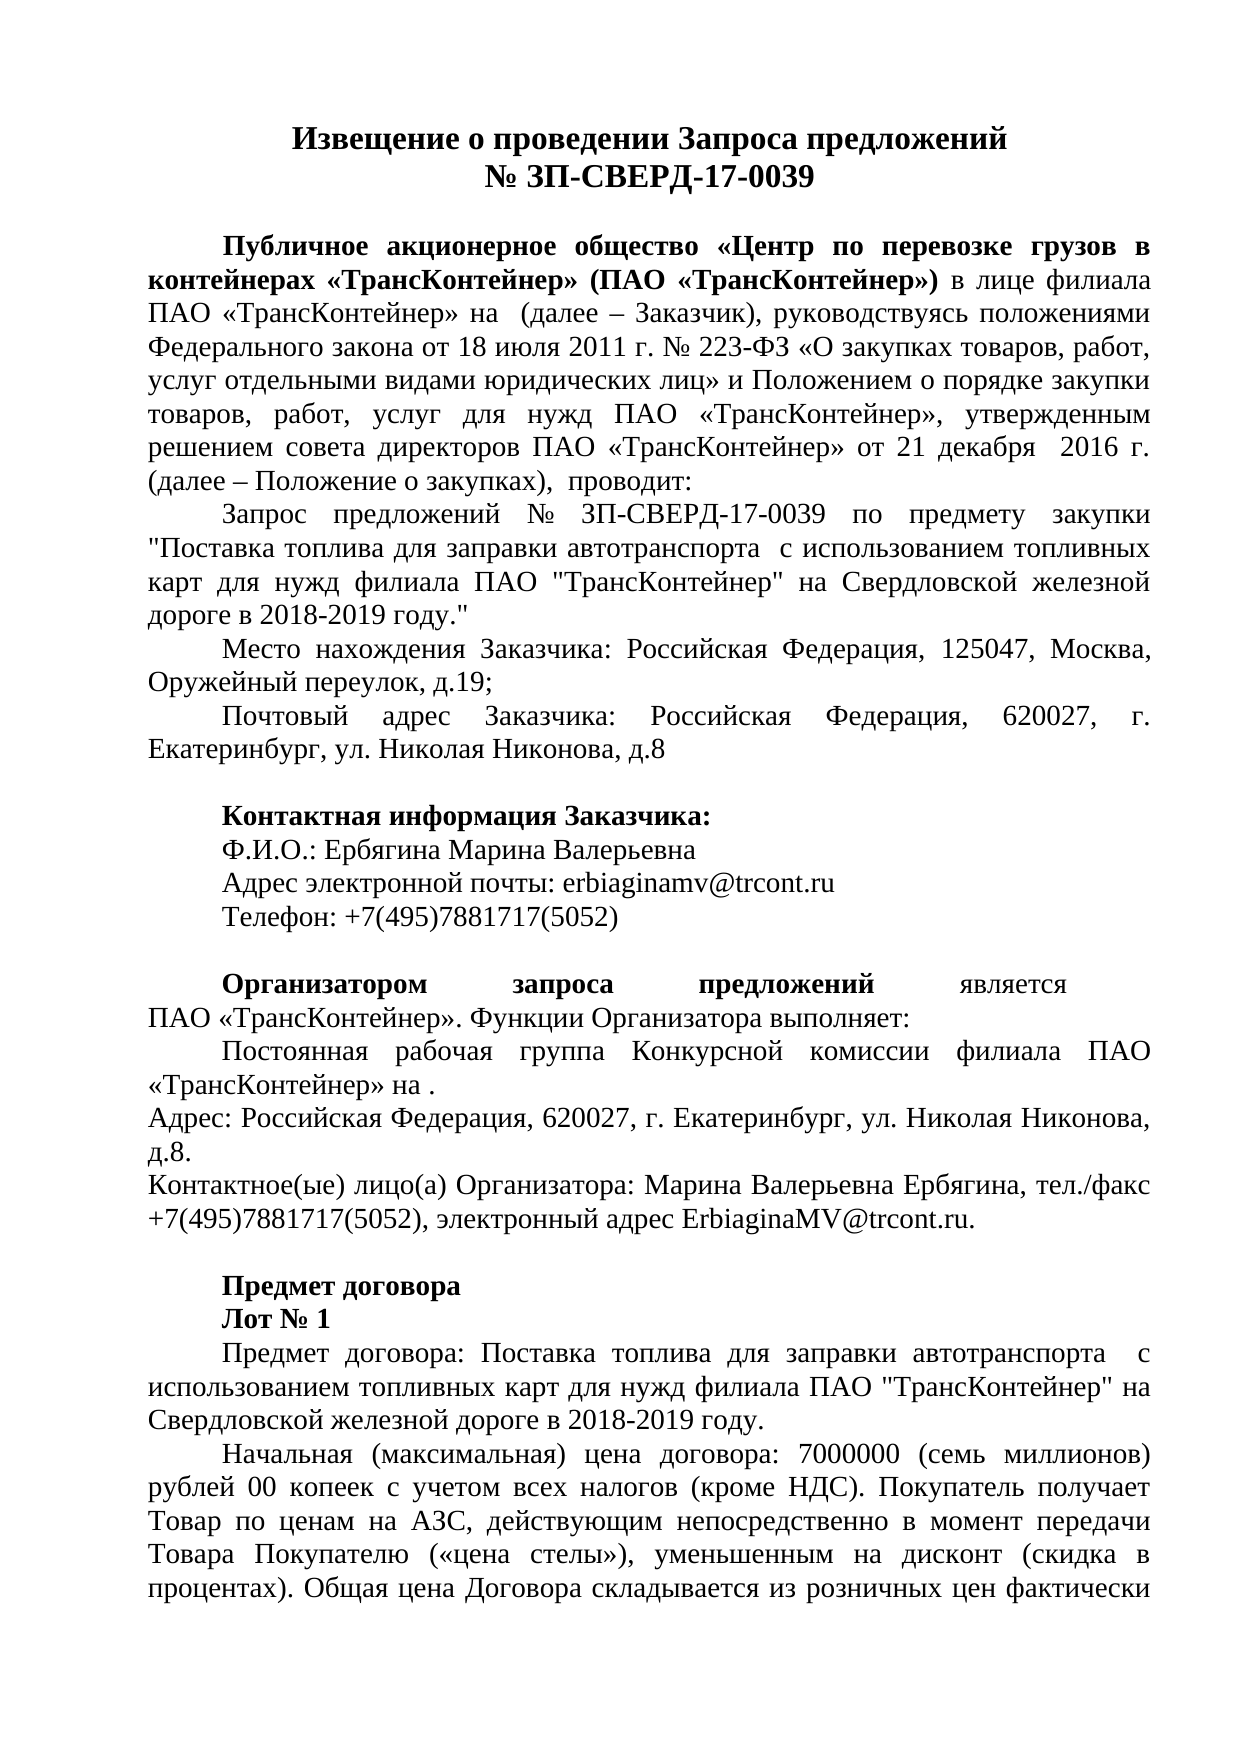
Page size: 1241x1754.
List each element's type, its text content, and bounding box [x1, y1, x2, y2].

text Запрос предложений № ЗП-СВЕРД-17-0039 по предмету закупки "Поставка топлива для заправки автотранспорта с использованием топливных карт для нужд филиала ПАО "ТрансКонтейнер" на Свердловской железной дороге в 2018-2019 году." [148, 497, 1152, 631]
text Предмет договора: Поставка топлива для заправки автотранспорта с использованием топливных карт для нужд филиала ПАО "ТрансКонтейнер" на Свердловской железной дороге в 2018-2019 году. [148, 1335, 1152, 1436]
text Публичное акционерное общество «Центр по перевозке грузов в контейнерах «ТрансКонтейнер» (ПАО «ТрансКонтейнер») в лице филиала ПАО «ТрансКонтейнер» на (далее – Заказчик), руководствуясь положениями Федерального закона от 18 июля 2011 г. № 223-ФЗ «О закупках товаров, работ, услуг отдельными видами юридических лиц» и Положением о порядке закупки товаров, работ, услуг для нужд ПАО «ТрансКонтейнер», утвержденным решением совета директоров ПАО «ТрансКонтейнер» от 21 декабря 2016 г. (далее – Положение о закупках), проводит: [148, 228, 1152, 497]
text Предмет договора [148, 1268, 1152, 1302]
text Телефон: +7(495)7881717(5052) [148, 899, 1152, 933]
text Адрес: Российская Федерация, 620027, г. Екатеринбург, ул. Николая Никонова, д.8. [148, 1100, 1152, 1167]
text Организатором запроса предложений является ПАО «ТрансКонтейнер». Функции Организатора выполняет: [148, 966, 1152, 1033]
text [148, 1436, 1152, 1603]
text Место нахождения Заказчика: Российская Федерация, 125047, Москва, Оружейный переулок, д.19; [148, 631, 1152, 698]
text Постоянная рабочая группа Конкурсной комиссии филиала ПАО «ТрансКонтейнер» на . [148, 1033, 1152, 1100]
text Контактная информация Заказчика: [148, 798, 1152, 832]
text Ф.И.О.: Ербягина Марина Валерьевна [148, 832, 1152, 866]
text Почтовый адрес Заказчика: Российская Федерация, 620027, г. Екатеринбург, ул. Николая Никонова, д.8 [148, 698, 1152, 765]
text Адрес электронной почты: erbiaginamv@trcont.ru [148, 866, 1152, 899]
text № ЗП-СВЕРД-17-0039 [148, 156, 1152, 195]
text Лот № 1 [148, 1302, 1152, 1335]
text Извещение о проведении Запроса предложений [148, 118, 1152, 156]
text Контактное(ые) лицо(а) Организатора: Марина Валерьевна Ербягина, тел./факс +7(495)7881717(5052), электронный адрес ErbiaginaMV@trcont.ru. [148, 1167, 1152, 1234]
